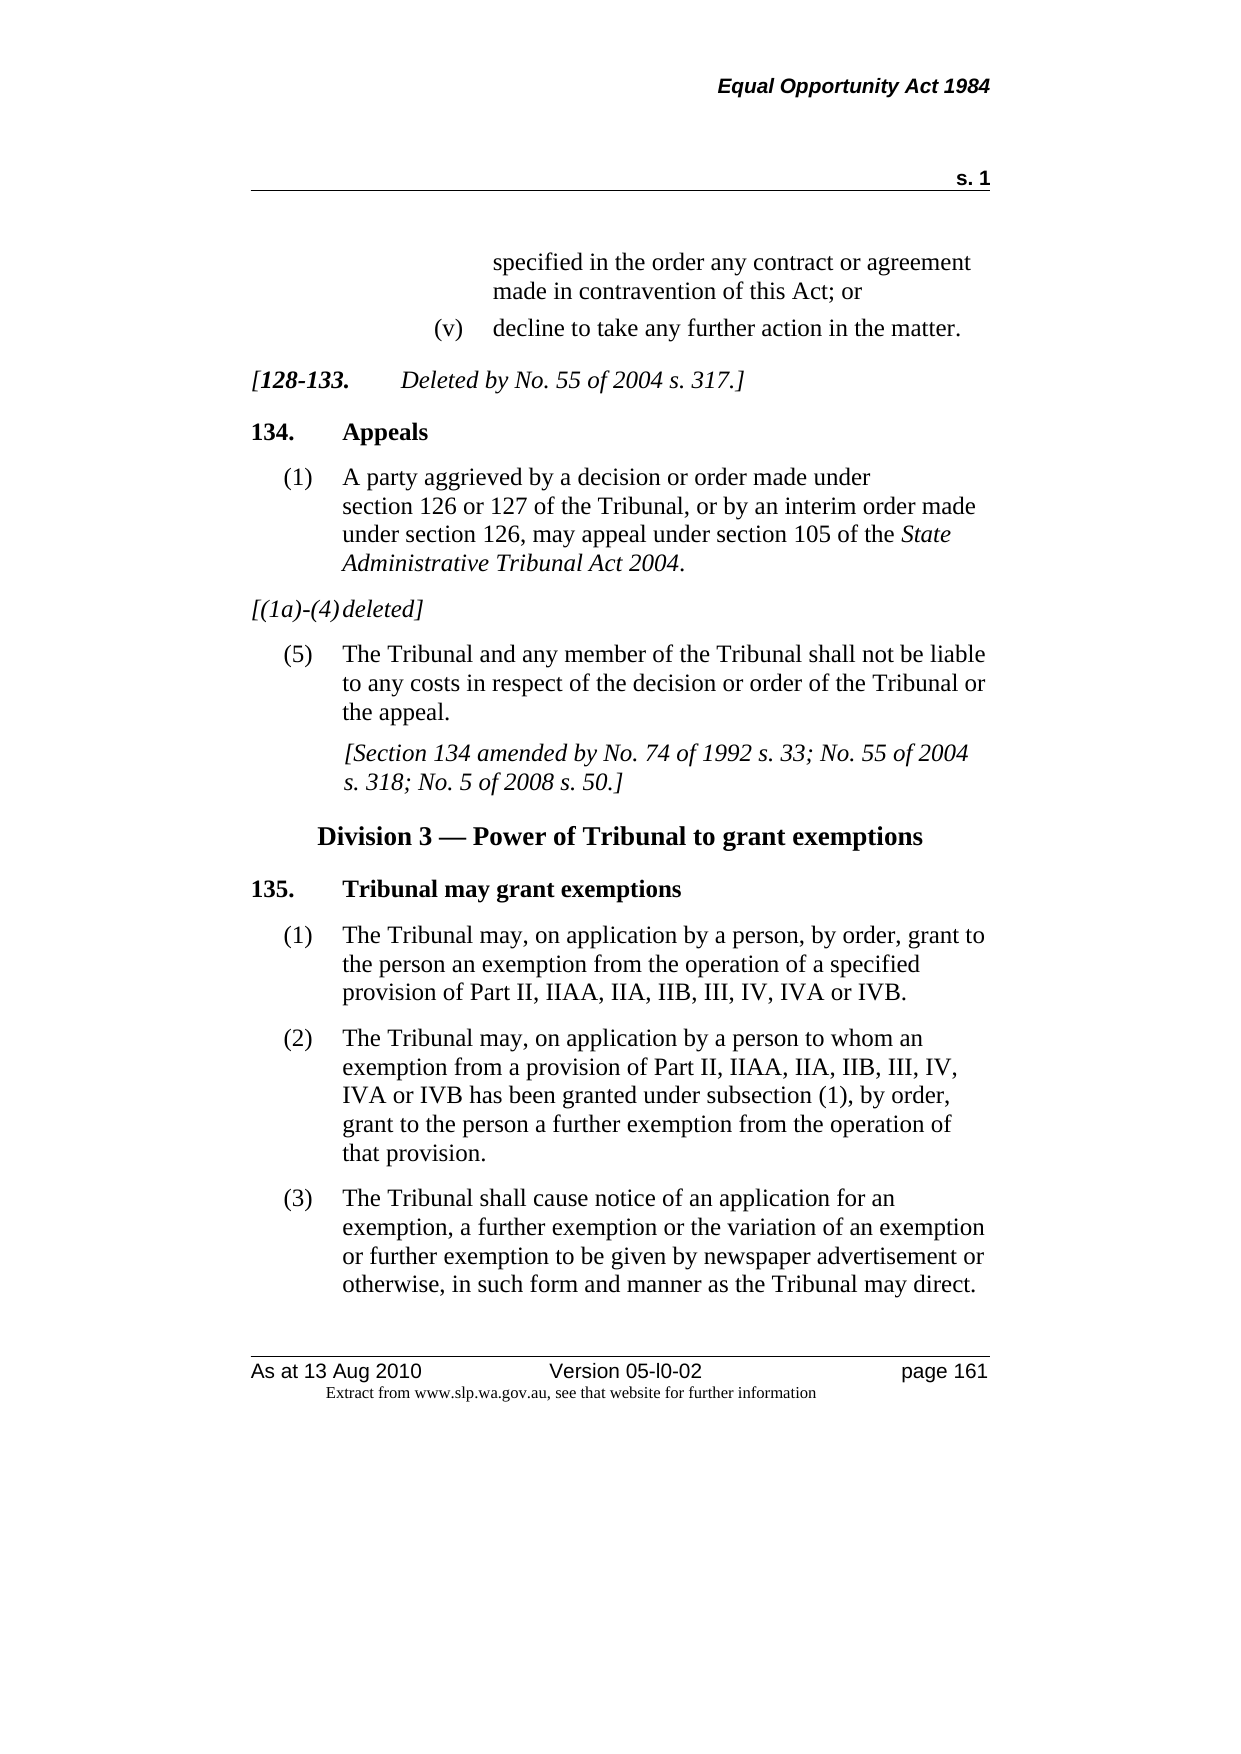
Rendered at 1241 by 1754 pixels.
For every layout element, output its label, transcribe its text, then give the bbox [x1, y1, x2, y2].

text (5) The Tribunal and any member of the Tribunal shall not be liable to any costs in respect of the decision or order of the Tribunal or the appeal. [251, 639, 990, 725]
text (v) decline to take any further action in the matter. [251, 313, 990, 342]
text (1) A party aggrieved by a decision or order made under section 126 or 127 of the Tribunal, or by an interim order made under section 126, may appeal under section 105 of the State Administrative Tribunal Act 2004. [251, 462, 990, 577]
text [128-133. Deleted by No. 55 of 2004 s. 317.] [251, 365, 990, 394]
text (1) The Tribunal may, on application by a person, by order, grant to the person an exemption from the operation of a specified provision of Part II, IIAA, IIA, IIB, III, IV, IVA or IVB. [251, 920, 990, 1006]
text (3) The Tribunal shall cause notice of an application for an exemption, a further exemption or the variation of an exemption or further exemption to be given by newspaper advertisement or otherwise, in such form and manner as the Tribunal may direct. [251, 1183, 990, 1298]
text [251, 247, 990, 305]
text [Section 134 amended by No. 74 of 1992 s. 33; No. 55 of 2004 s. 318; No. 5 of 2008 s. 50.] [251, 738, 990, 795]
text [(1a)-(4) deleted] [251, 594, 990, 622]
subtitle Division 3 — Power of Tribunal to grant exemptions [251, 820, 990, 852]
subtitle 135. Tribunal may grant exemptions [251, 874, 990, 903]
subtitle 134. Appeals [251, 417, 990, 445]
text (2) The Tribunal may, on application by a person to whom an exemption from a provision of Part II, IIAA, IIA, IIB, III, IV, IVA or IVB has been granted under subsection (1), by order, grant to the person a further exemption from the operation of that provision. [251, 1023, 990, 1167]
